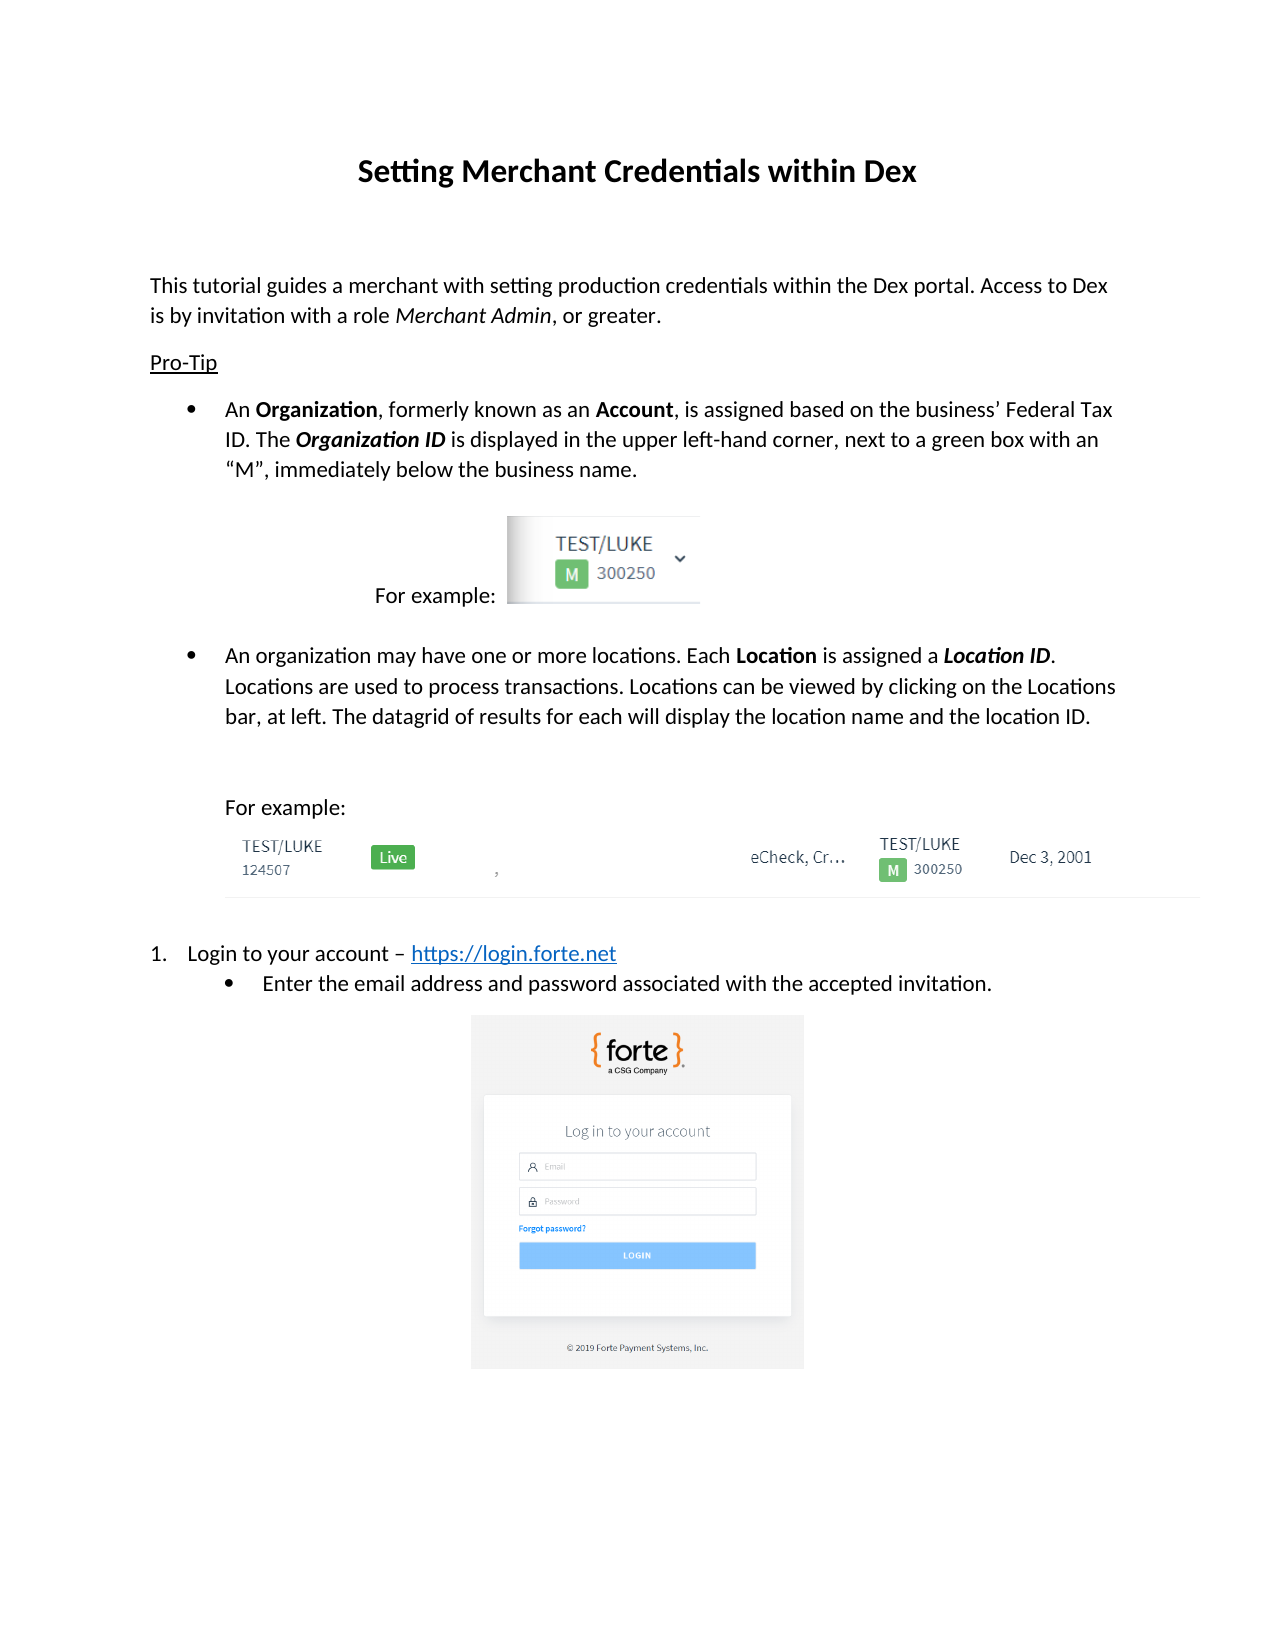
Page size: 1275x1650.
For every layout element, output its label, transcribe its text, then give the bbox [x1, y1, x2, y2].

picture [506, 516, 701, 604]
text Pro-Tip [150, 348, 1125, 376]
list Enter the email address and password associated with the accepted invitation. [225, 969, 1125, 997]
text This tutorial guides a merchant with setting production credentials within the Dex portal. Access to Dex is by invitation with a role Merchant Admin, or greater. [150, 271, 1125, 329]
picture [225, 822, 1200, 907]
list An organization may have one or more locations. Each Location is assigned a Location ID. Locations are used to process transactions. Locations can be viewed by clicking on the Locations bar, at left. The datagrid of results for each will display the location name and the location ID. [187, 642, 1125, 730]
list For example: [300, 516, 1125, 639]
picture [471, 1015, 804, 1369]
list Login to your account – https://login.forte.net [150, 939, 1125, 967]
text Setting Merchant Credentials within Dex [150, 150, 1125, 191]
list For example: [225, 793, 1125, 822]
list An Organization, formerly known as an Account, is assigned based on the business’ Federal Tax ID. The Organization ID is displayed in the upper left-hand corner, next to a green box with an “M”, immediately below the business name. [187, 395, 1125, 484]
